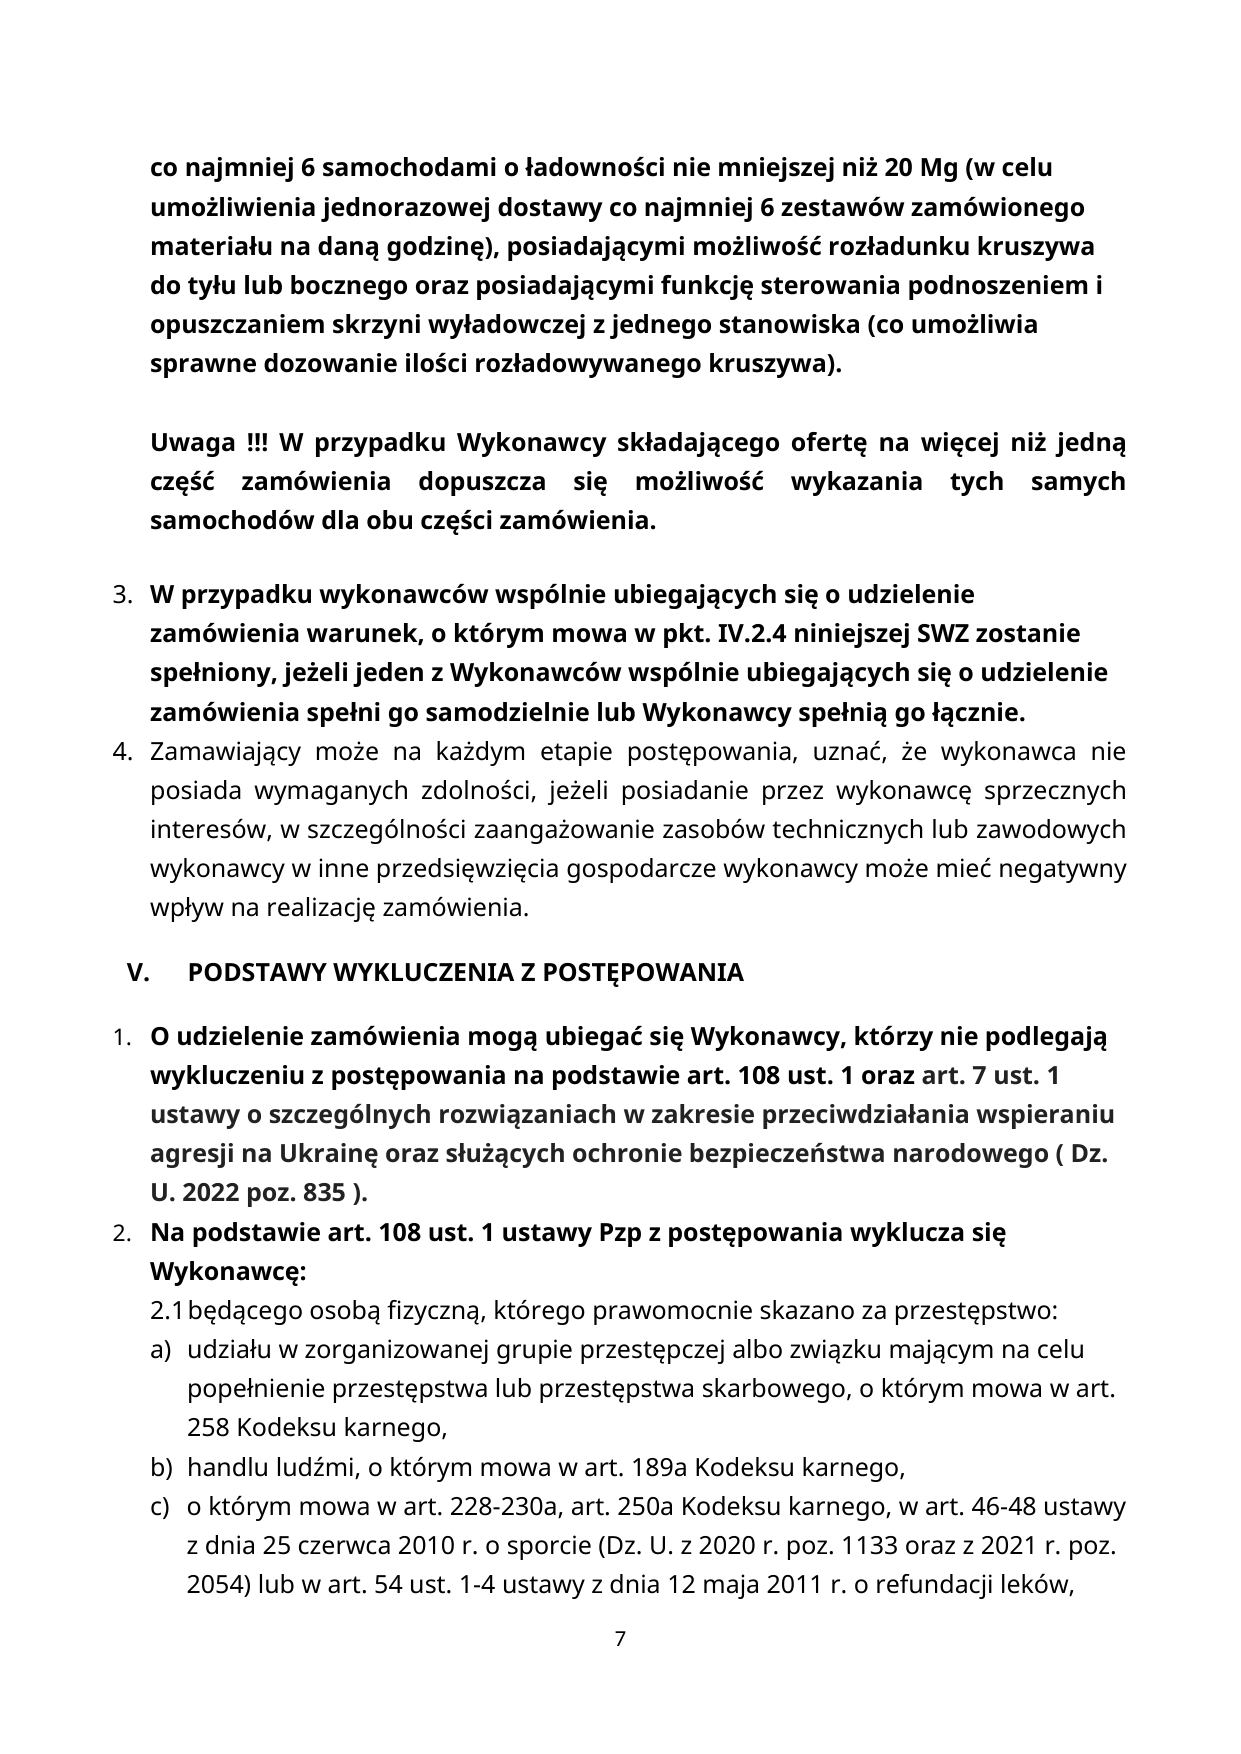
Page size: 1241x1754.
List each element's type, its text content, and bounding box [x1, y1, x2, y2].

list handlu ludźmi, o którym mowa w art. 189a Kodeksu karnego, [150, 1449, 1128, 1483]
list W przypadku wykonawców wspólnie ubiegających się o udzielenie zamówienia warunek, o którym mowa w pkt. IV.2.4 niniejszej SWZ zostanie spełniony, jeżeli jeden z Wykonawców wspólnie ubiegających się o udzielenie zamówienia spełni go samodzielnie lub Wykonawcy spełnią go łącznie. [112, 577, 1128, 728]
list Uwaga !!! W przypadku Wykonawcy składającego ofertę na więcej niż jedną część zamówienia dopuszcza się możliwość wykazania tych samych samochodów dla obu części zamówienia. [150, 424, 1128, 537]
list udziału w zorganizowanej grupie przestępczej albo związku mającym na celu popełnienie przestępstwa lub przestępstwa skarbowego, o którym mowa w art. 258 Kodeksu karnego, [150, 1332, 1128, 1444]
subtitle podstawy wykluczenia z postępowania [150, 954, 1128, 988]
list O udzielenie zamówienia mogą ubiegać się Wykonawcy, którzy nie podlegają wykluczeniu z postępowania na podstawie art. 108 ust. 1 oraz art. 7 ust. 1 ustawy o szczególnych rozwiązaniach w zakresie przeciwdziałania wspieraniu agresji na Ukrainę oraz służących ochronie bezpieczeństwa narodowego ( Dz. U. 2022 poz. 835 ). [112, 1018, 1128, 1209]
list Na podstawie art. 108 ust. 1 ustawy Pzp z postępowania wyklucza się Wykonawcę: [112, 1214, 1128, 1287]
list co najmniej 6 samochodami o ładowności nie mniejszej niż 20 Mg (w celu umożliwienia jednorazowej dostawy co najmniej 6 zestawów zamówionego materiału na daną godzinę), posiadającymi możliwość rozładunku kruszywa do tyłu lub bocznego oraz posiadającymi funkcję sterowania podnoszeniem i opuszczaniem skrzyni wyładowczej z jednego stanowiska (co umożliwia sprawne dozowanie ilości rozładowywanego kruszywa). [150, 150, 1128, 380]
list Zamawiający może na każdym etapie postępowania, uznać, że wykonawca nie posiada wymaganych zdolności, jeżeli posiadanie przez wykonawcę sprzecznych interesów, w szczególności zaangażowanie zasobów technicznych lub zawodowych wykonawcy w inne przedsięwzięcia gospodarcze wykonawcy może mieć negatywny wpływ na realizację zamówienia. [112, 733, 1128, 924]
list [150, 1488, 1128, 1601]
list będącego osobą fizyczną, którego prawomocnie skazano za przestępstwo: [150, 1292, 1128, 1327]
